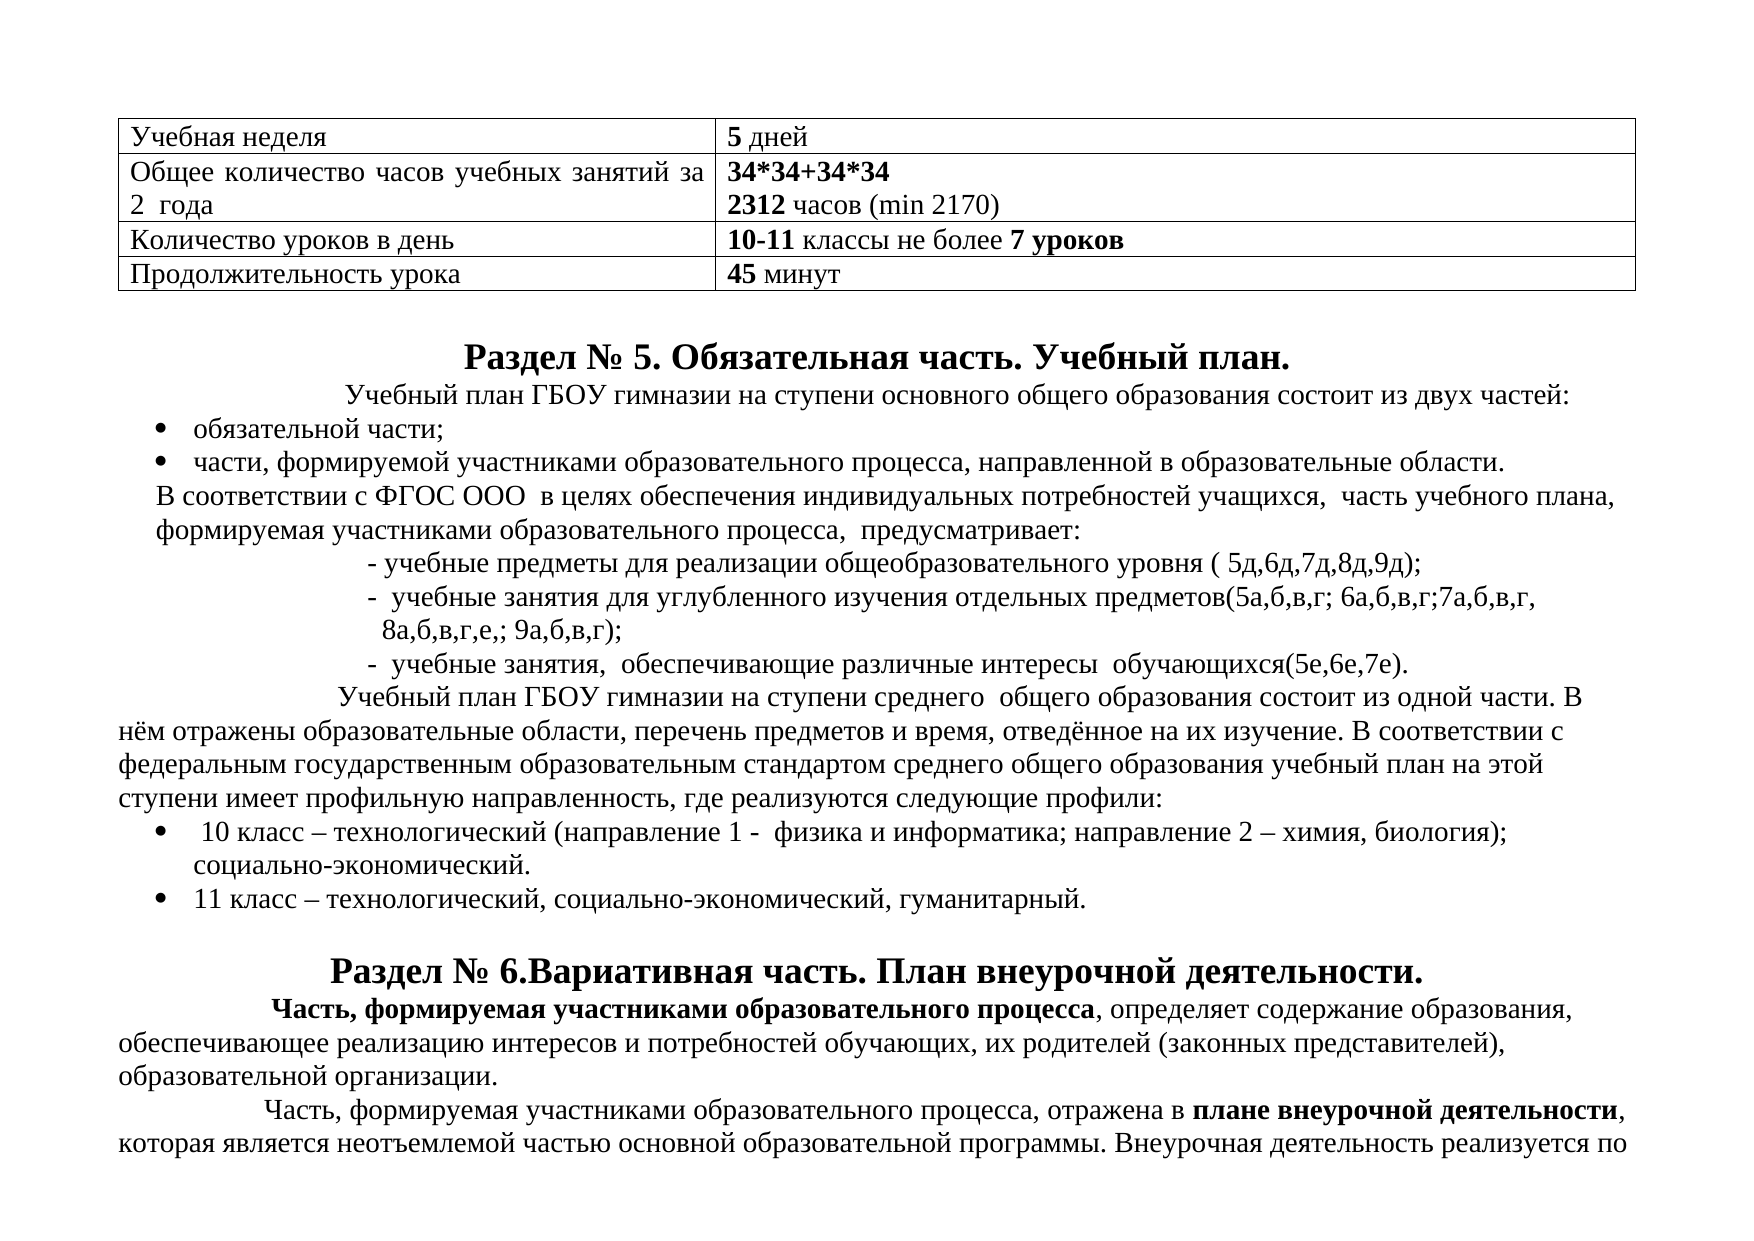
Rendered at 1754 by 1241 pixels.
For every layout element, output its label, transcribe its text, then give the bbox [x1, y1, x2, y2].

text Раздел № 5. Обязательная часть. Учебный план. [118, 334, 1636, 377]
table_cell 5 дней [716, 119, 1635, 153]
text В соответствии с ФГОС ООО в целях обеспечения индивидуальных потребностей учащихся, часть учебного плана, формируемая участниками образовательного процесса, предусматривает: [156, 478, 1636, 545]
text Часть, формируемая участниками образовательного процесса, определяет содержание образования, обеспечивающее реализацию интересов и потребностей обучающих, их родителей (законных представителей), образовательной организации. [118, 991, 1636, 1092]
table_cell Количество уроков в день [119, 222, 715, 256]
table_cell 45 минут [716, 257, 1635, 290]
table_cell 10-11 классы не более 7 уроков [716, 222, 1635, 256]
list обязательной части; [156, 411, 1636, 444]
text - учебные занятия, обеспечивающие различные интересы обучающихся(5е,6е,7е). [156, 646, 1636, 679]
table_cell Общее количество часов учебных занятий за 2 года [119, 154, 715, 221]
list 11 класс – технологический, социально-экономический, гуманитарный. [156, 881, 1636, 914]
text Раздел № 6.Вариативная часть. План внеурочной деятельности. [118, 948, 1636, 991]
list части, формируемой участниками образовательного процесса, направленной в образовательные области. [156, 444, 1636, 478]
table_cell Учебная неделя [119, 119, 715, 153]
text Учебный план ГБОУ гимназии на ступени основного общего образования состоит из двух частей: [118, 377, 1636, 411]
text Учебный план ГБОУ гимназии на ступени среднего общего образования состоит из одной части. В нём отражены образовательные области, перечень предметов и время, отведённое на их изучение. В соответствии с федеральным государственным образовательным стандартом среднего общего образования учебный план на этой ступени имеет профильную направленность, где реализуются следующие профили: [118, 679, 1636, 814]
text 8а,б,в,г,е,; 9а,б,в,г); [156, 612, 1636, 646]
text - учебные занятия для углубленного изучения отдельных предметов(5а,б,в,г; 6а,б,в,г;7а,б,в,г, [156, 579, 1636, 612]
table_cell Продолжительность урока [119, 257, 715, 290]
list 10 класс – технологический (направление 1 - физика и информатика; направление 2 – химия, биология); социально-экономический. [156, 814, 1636, 881]
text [118, 1092, 1636, 1159]
table_cell 34*34+34*34 2312 часов (min 2170) [716, 154, 1635, 221]
text - учебные предметы для реализации общеобразовательного уровня ( 5д,6д,7д,8д,9д); [156, 545, 1636, 579]
